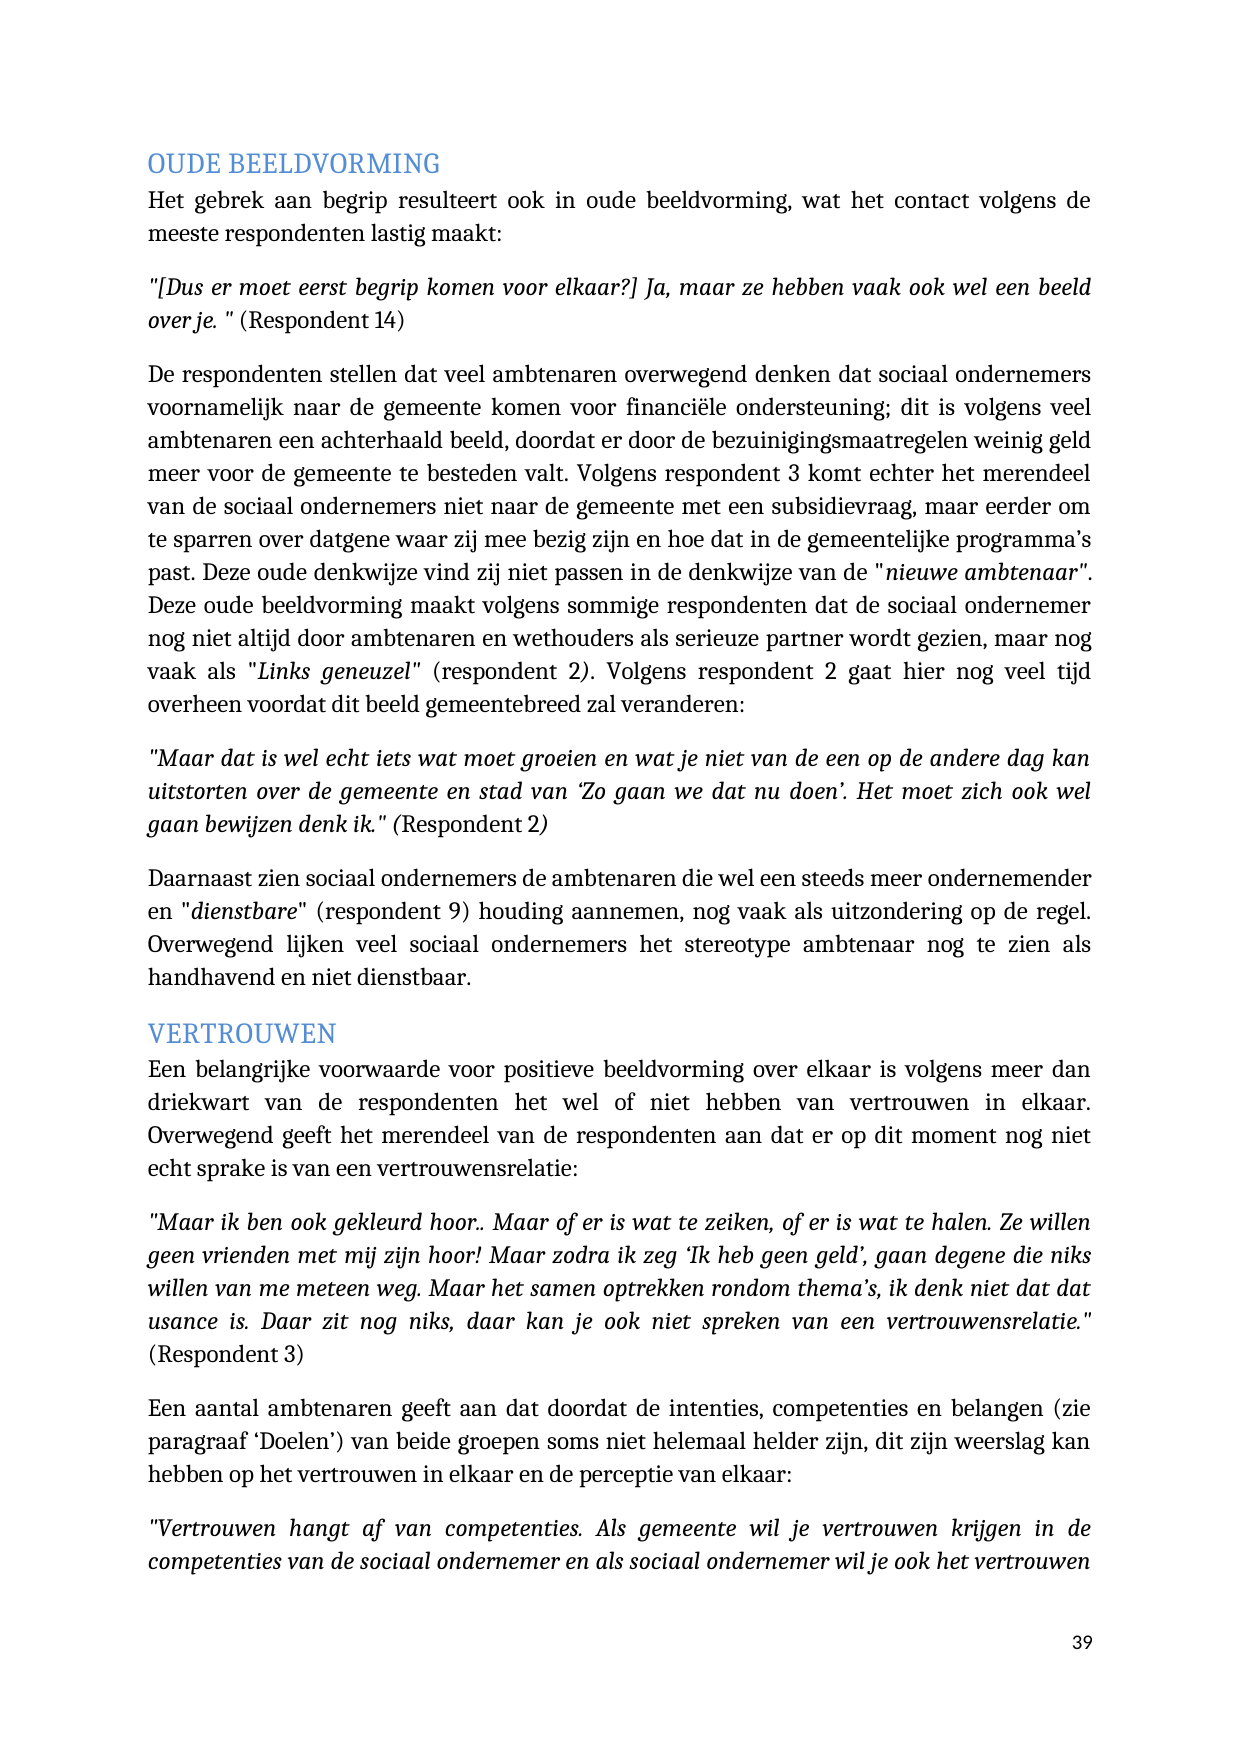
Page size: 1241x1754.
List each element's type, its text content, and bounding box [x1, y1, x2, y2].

subtitle OUDE BEELDVORMING [148, 148, 1093, 181]
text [148, 1514, 1093, 1576]
text Het gebrek aan begrip resulteert ook in oude beeldvorming, wat het contact volgens de meeste respondenten lastig maakt: [148, 186, 1093, 248]
text De respondenten stellen dat veel ambtenaren overwegend denken dat sociaal ondernemers voornamelijk naar de gemeente komen voor financiële ondersteuning; dit is volgens veel ambtenaren een achterhaald beeld, doordat er door de bezuinigingsmaatregelen weinig geld meer voor de gemeente te besteden valt. Volgens respondent 3 komt echter het merendeel van de sociaal ondernemers niet naar de gemeente met een subsidievraag, maar eerder om te sparren over datgene waar zij mee bezig zijn en hoe dat in de gemeentelijke programma’s past. Deze oude denkwijze vind zij niet passen in de denkwijze van de "nieuwe ambtenaar". Deze oude beeldvorming maakt volgens sommige respondenten dat de sociaal ondernemer nog niet altijd door ambtenaren en wethouders als serieuze partner wordt gezien, maar nog vaak als "Links geneuzel" (respondent 2). Volgens respondent 2 gaat hier nog veel tijd overheen voordat dit beeld gemeentebreed zal veranderen: [148, 360, 1093, 719]
text Een aantal ambtenaren geeft aan dat doordat de intenties, competenties en belangen (zie paragraaf ‘Doelen’) van beide groepen soms niet helemaal helder zijn, dit zijn weerslag kan hebben op het vertrouwen in elkaar en de perceptie van elkaar: [148, 1394, 1093, 1489]
text "Maar dat is wel echt iets wat moet groeien en wat je niet van de een op de andere dag kan uitstorten over de gemeente en stad van ‘Zo gaan we dat nu doen’. Het moet zich ook wel gaan bewijzen denk ik." (Respondent 2) [148, 744, 1093, 839]
text "Maar ik ben ook gekleurd hoor.. Maar of er is wat te zeiken, of er is wat te halen. Ze willen geen vrienden met mij zijn hoor! Maar zodra ik zeg ‘Ik heb geen geld’, gaan degene die niks willen van me meteen weg. Maar het samen optrekken rondom thema’s, ik denk niet dat dat usance is. Daar zit nog niks, daar kan je ook niet spreken van een vertrouwensrelatie." (Respondent 3) [148, 1208, 1093, 1369]
text Daarnaast zien sociaal ondernemers de ambtenaren die wel een steeds meer ondernemender en "dienstbare" (respondent 9) houding aannemen, nog vaak als uitzondering op de regel. Overwegend lijken veel sociaal ondernemers het stereotype ambtenaar nog te zien als handhavend en niet dienstbaar. [148, 864, 1093, 992]
text "[Dus er moet eerst begrip komen voor elkaar?] Ja, maar ze hebben vaak ook wel een beeld over je. " (Respondent 14) [148, 273, 1093, 335]
subtitle VERTROUWEN [148, 1017, 1093, 1050]
text Een belangrijke voorwaarde voor positieve beeldvorming over elkaar is volgens meer dan driekwart van de respondenten het wel of niet hebben van vertrouwen in elkaar. Overwegend geeft het merendeel van de respondenten aan dat er op dit moment nog niet echt sprake is van een vertrouwensrelatie: [148, 1055, 1093, 1183]
